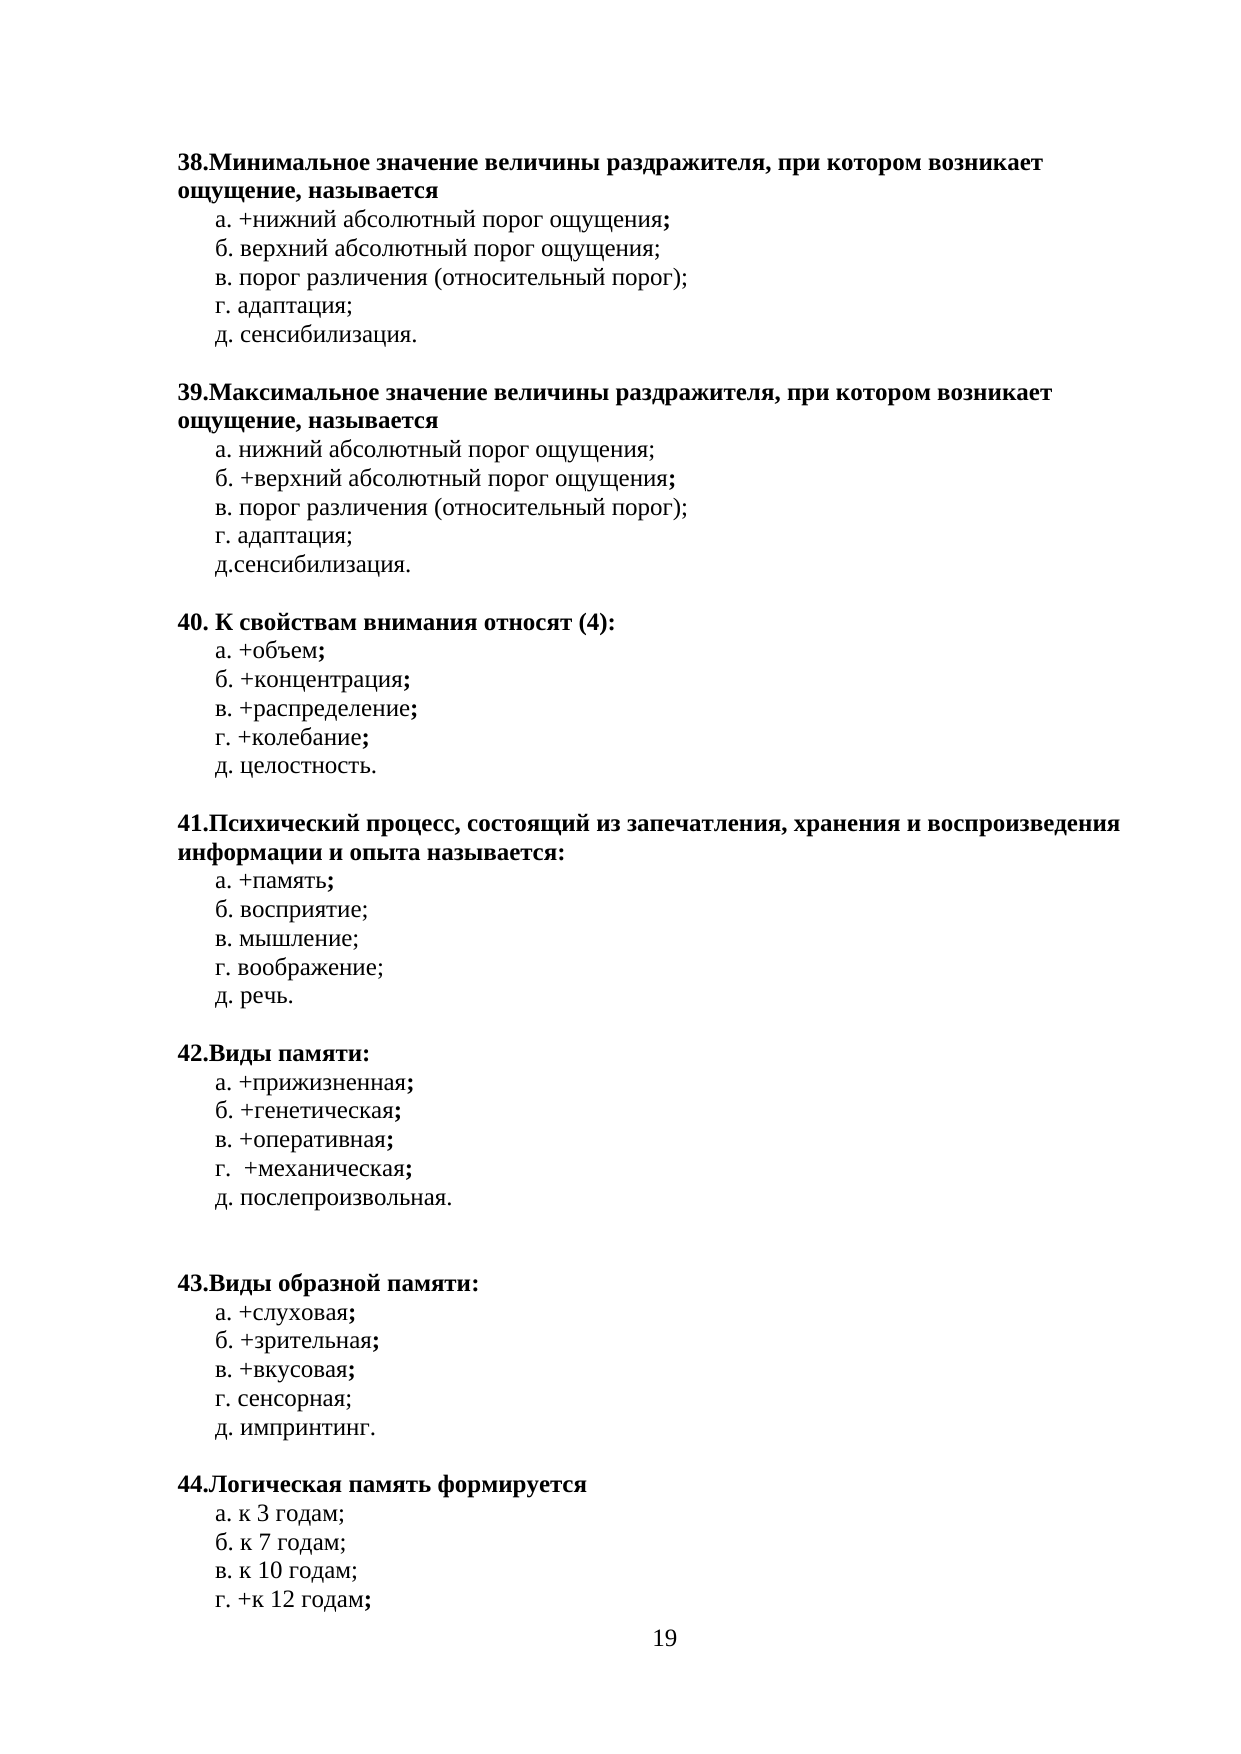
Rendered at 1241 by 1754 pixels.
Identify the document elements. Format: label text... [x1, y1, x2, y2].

text д. целостность. [215, 751, 1152, 779]
text б. к 7 годам; [215, 1527, 1152, 1556]
text 38.Минимальное значение величины раздражителя, при котором возникает ощущение, называется [177, 147, 1152, 204]
text д. послепроизвольная. [215, 1182, 1152, 1211]
text б. +концентрация; [215, 664, 1152, 693]
text д.сенсибилизация. [215, 549, 1152, 578]
text а. +нижний абсолютный порог ощущения; [215, 204, 1152, 233]
text г. адаптация; [215, 521, 1152, 549]
text а. +прижизненная; [215, 1067, 1152, 1096]
text б. +зрительная; [215, 1326, 1152, 1354]
text а. к 3 годам; [215, 1498, 1152, 1527]
text б. +верхний абсолютный порог ощущения; [215, 463, 1152, 492]
text в. порог различения (относительный порог); [215, 492, 1152, 521]
text г. сенсорная; [215, 1383, 1152, 1412]
text д. сенсибилизация. [215, 319, 1152, 348]
text в. +распределение; [215, 693, 1152, 722]
text в. порог различения (относительный порог); [215, 262, 1152, 291]
text а. +слуховая; [215, 1297, 1152, 1326]
text 41.Психический процесс, состоящий из запечатления, хранения и воспроизведения информации и опыта называется: [177, 808, 1152, 866]
text б. верхний абсолютный порог ощущения; [215, 233, 1152, 262]
text а. +объем; [215, 636, 1152, 664]
text б. восприятие; [215, 894, 1152, 923]
text 39.Максимальное значение величины раздражителя, при котором возникает ощущение, называется [177, 377, 1152, 434]
text д. импринтинг. [215, 1412, 1152, 1441]
text г. воображение; [215, 952, 1152, 981]
text 43.Виды образной памяти: [177, 1268, 1152, 1297]
text б. +генетическая; [215, 1096, 1152, 1124]
text а. +память; [215, 866, 1152, 894]
text 42.Виды памяти: [177, 1038, 1152, 1067]
text г. адаптация; [215, 291, 1152, 319]
text 40. К свойствам внимания относят (4): [177, 607, 1152, 636]
text г. +к 12 годам; [215, 1584, 1152, 1613]
text г. +механическая; [215, 1153, 1152, 1182]
text 44.Логическая память формируется [177, 1469, 1152, 1498]
text в. мышление; [215, 923, 1152, 952]
text в. к 10 годам; [215, 1556, 1152, 1584]
text а. нижний абсолютный порог ощущения; [215, 434, 1152, 463]
text г. +колебание; [215, 722, 1152, 751]
text в. +вкусовая; [215, 1354, 1152, 1383]
text в. +оперативная; [215, 1124, 1152, 1153]
text д. речь. [215, 981, 1152, 1009]
